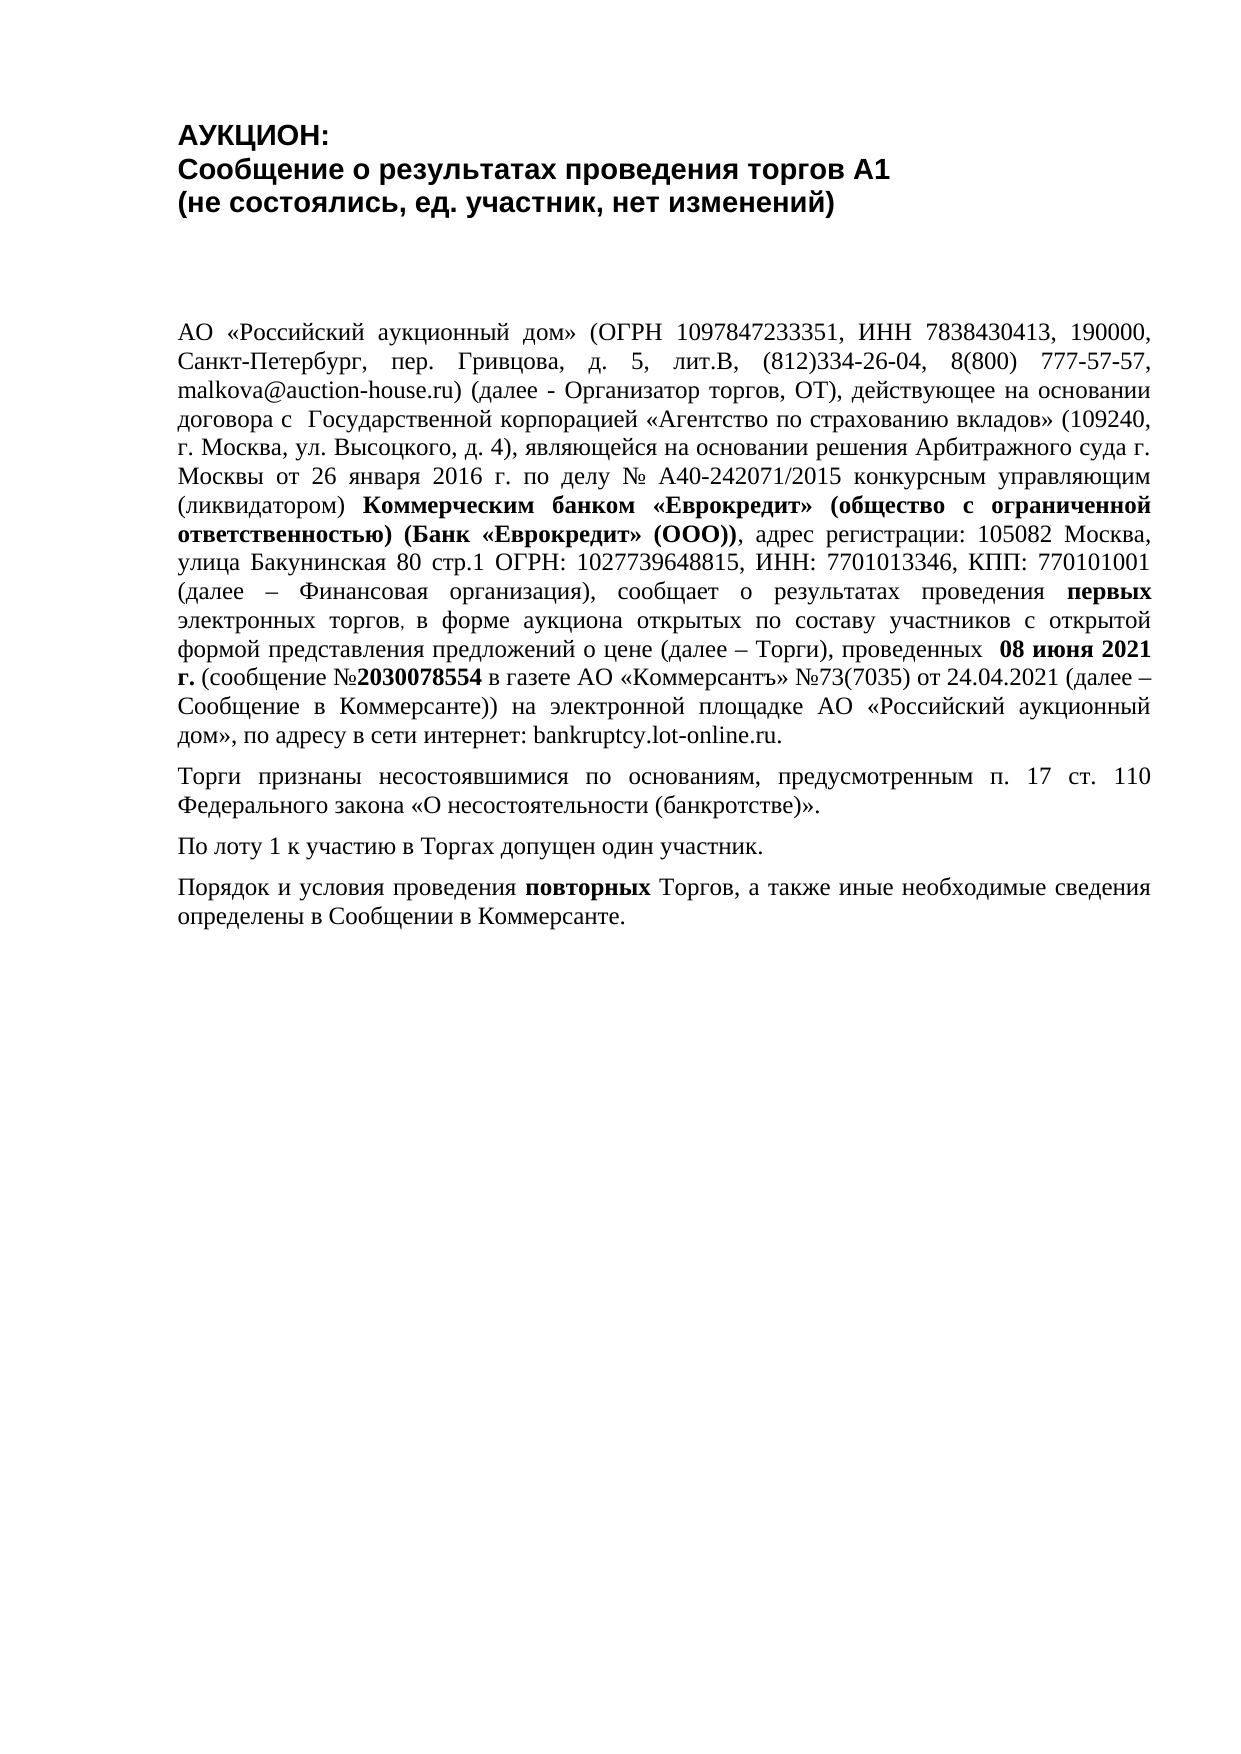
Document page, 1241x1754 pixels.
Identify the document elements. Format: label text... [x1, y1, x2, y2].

text Торги признаны несостоявшимися по основаниям, предусмотренным п. 17 ст. 110 Федерального закона «О несостоятельности (банкротстве)». [177, 761, 1152, 819]
text Порядок и условия проведения повторных Торгов, а также иные необходимые сведения определены в Сообщении в Коммерсанте. [177, 872, 1152, 930]
text Сообщение о результатах проведения торгов А1 [177, 152, 1152, 185]
text АО «Российский аукционный дом» (ОГРН 1097847233351, ИНН 7838430413, 190000, Санкт-Петербург, пер. Гривцова, д. 5, лит.В, (812)334-26-04, 8(800) 777-57-57, malkova@auction-house.ru) (далее - Организатор торгов, ОТ), действующее на основании договора с Государственной корпорацией «Агентство по страхованию вкладов» (109240, г. Москва, ул. Высоцкого, д. 4), являющейся на основании решения Арбитражного суда г. Москвы от 26 января 2016 г. по делу № А40-242071/2015 конкурсным управляющим (ликвидатором) Коммерческим банком «Еврокредит» (общество с ограниченной ответственностью) (Банк «Еврокредит» (ООО)), адрес регистрации: 105082 Москва, улица Бакунинская 80 стр.1 ОГРН: 1027739648815, ИНН: 7701013346, КПП: 770101001 (далее – Финансовая организация), сообщает о результатах проведения первых электронных торгов, в форме аукциона открытых по составу участников с открытой формой представления предложений о цене (далее – Торги), проведенных 08 июня 2021 г. (сообщение №2030078554 в газете АО «Коммерсантъ» №73(7035) от 24.04.2021 (далее – Сообщение в Коммерсанте)) на электронной площадке АО «Российский аукционный дом», по адресу в сети интернет: bankruptcy.lot-online.ru. [177, 317, 1152, 749]
text АУКЦИОН: [177, 118, 1152, 152]
text (не состоялись, ед. участник, нет изменений) [177, 185, 1152, 219]
text По лоту 1 к участию в Торгах допущен один участник. [177, 831, 1152, 860]
